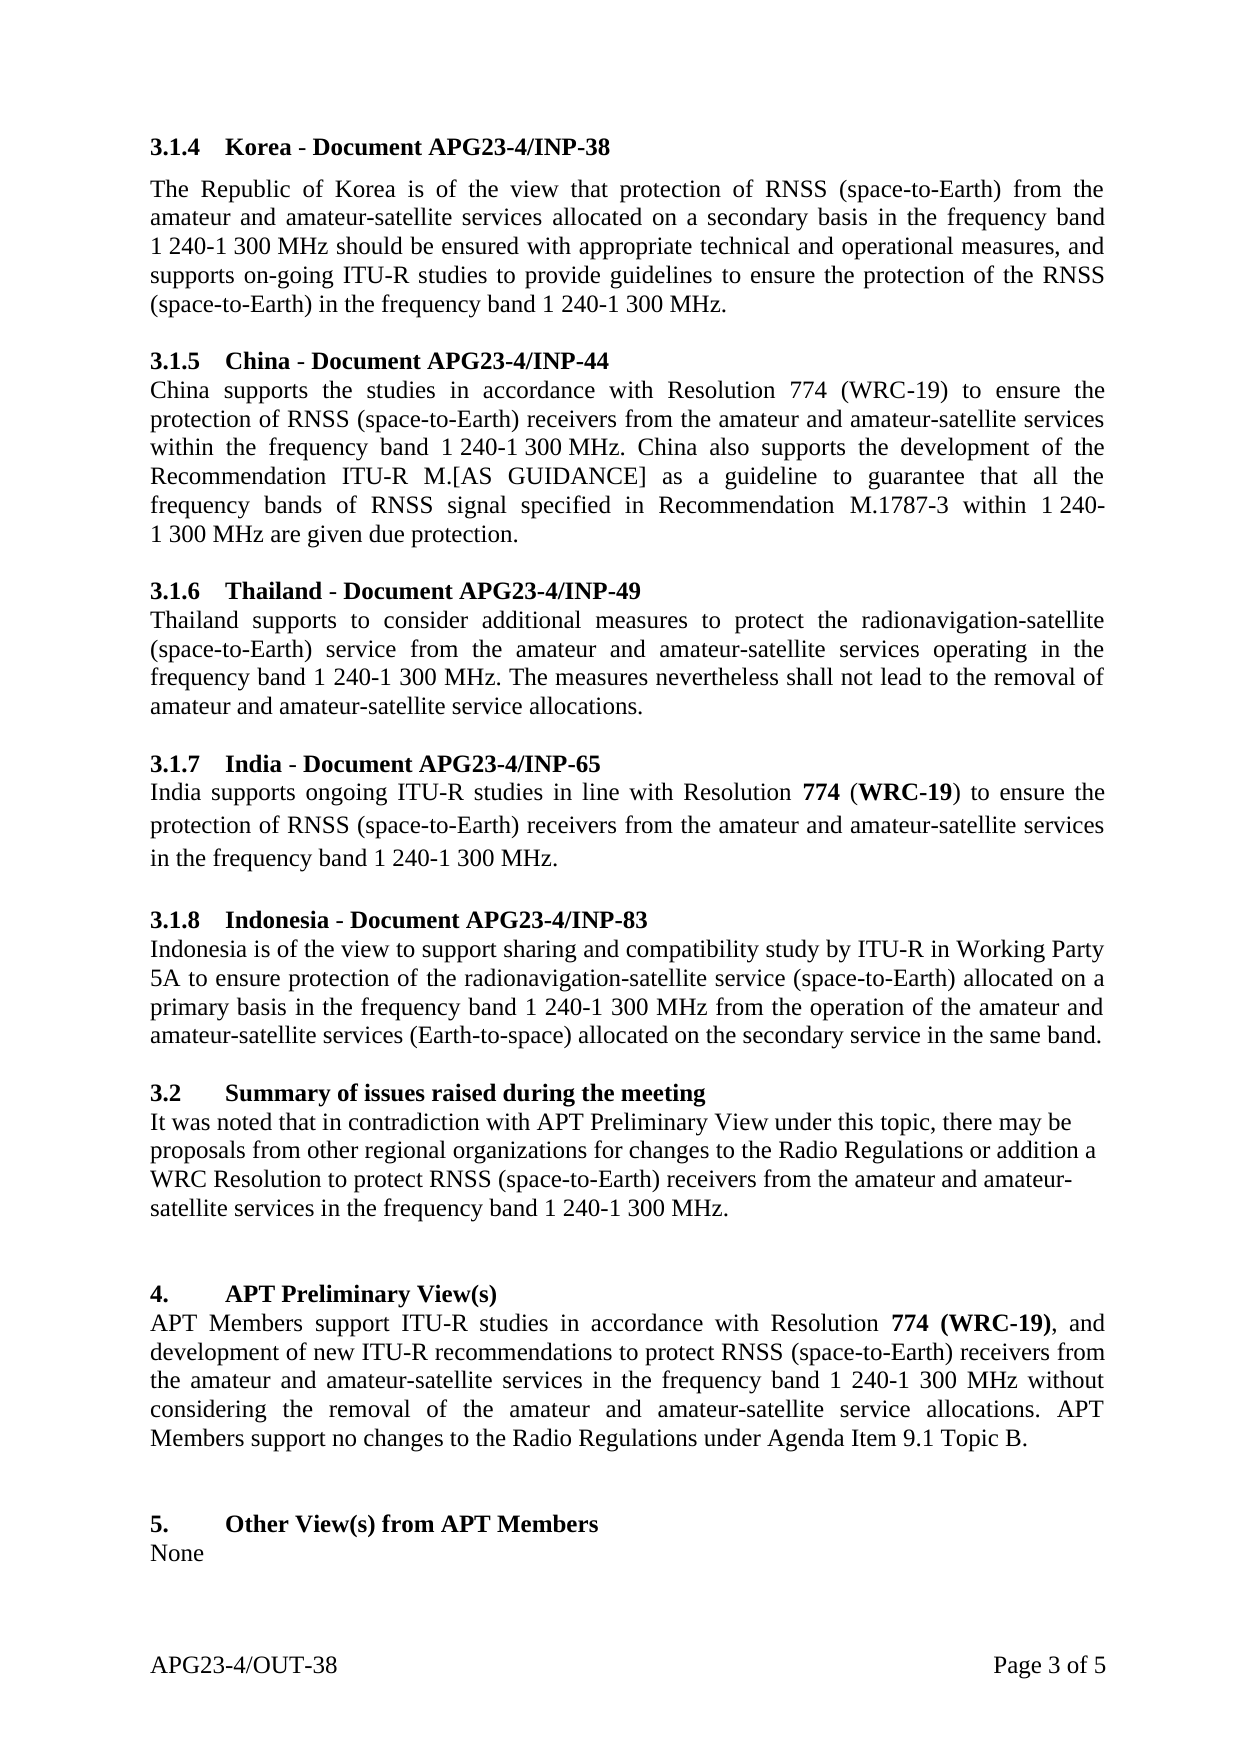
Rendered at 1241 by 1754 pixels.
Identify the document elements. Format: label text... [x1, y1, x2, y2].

text Thailand supports to consider additional measures to protect the radionavigation-satellite (space-to-Earth) service from the amateur and amateur-satellite services operating in the frequency band 1 240-1 300 MHz. The measures nevertheless shall not lead to the removal of amateur and amateur-satellite service allocations. [150, 605, 1105, 720]
text 3.1.6 Thailand - Document APG23-4/INP-49 [150, 576, 1105, 605]
text China supports the studies in accordance with Resolution 774 (WRC-19) to ensure the protection of RNSS (space-to-Earth) receivers from the amateur and amateur-satellite services within the frequency band 1 240-1 300 MHz. China also supports the development of the Recommendation ITU-R M.[AS GUIDANCE] as a guideline to guarantee that all the frequency bands of RNSS signal specified in Recommendation M.1787-3 within 1 240-1 300 MHz are given due protection. [150, 375, 1105, 547]
text India supports ongoing ITU-R studies in line with Resolution 774 (WRC-19) to ensure the protection of RNSS (space-to-Earth) receivers from the amateur and amateur-satellite services in the frequency band 1 240-1 300 MHz. [150, 777, 1105, 872]
text 3.1.7 India - Document APG23-4/INP-65 [150, 749, 1105, 777]
text 4. APT Preliminary View(s) [150, 1279, 1105, 1308]
text 5. Other View(s) from APT Members [150, 1509, 1105, 1538]
text None [150, 1538, 1105, 1567]
text 3.1.5 China - Document APG23-4/INP-44 [150, 346, 1105, 375]
text It was noted that in contradiction with APT Preliminary View under this topic, there may be proposals from other regional organizations for changes to the Radio Regulations or addition a WRC Resolution to protect RNSS (space-to-Earth) receivers from the amateur and amateur-satellite services in the frequency band 1 240-1 300 MHz. [150, 1107, 1105, 1222]
text 3.1.4 Korea - Document APG23-4/INP-38 [150, 132, 1105, 161]
text APT Members support ITU-R studies in accordance with Resolution 774 (WRC-19), and development of new ITU-R recommendations to protect RNSS (space-to-Earth) receivers from the amateur and amateur-satellite services in the frequency band 1 240-1 300 MHz without considering the removal of the amateur and amateur-satellite service allocations. APT Members support no changes to the Radio Regulations under Agenda Item 9.1 Topic B. [150, 1308, 1105, 1452]
text 3.1.8 Indonesia - Document APG23-4/INP-83 [150, 905, 1105, 934]
text The Republic of Korea is of the view that protection of RNSS (space-to-Earth) from the amateur and amateur-satellite services allocated on a secondary basis in the frequency band 1 240-1 300 MHz should be ensured with appropriate technical and operational measures, and supports on-going ITU-R studies to provide guidelines to ensure the protection of the RNSS (space-to-Earth) in the frequency band 1 240-1 300 MHz. [150, 174, 1105, 317]
text Indonesia is of the view to support sharing and compatibility study by ITU-R in Working Party 5A to ensure protection of the radionavigation-satellite service (space-to-Earth) allocated on a primary basis in the frequency band 1 240-1 300 MHz from the operation of the amateur and amateur-satellite services (Earth-to-space) allocated on the secondary service in the same band. [150, 934, 1105, 1049]
text 3.2 Summary of issues raised during the meeting [150, 1078, 1105, 1107]
